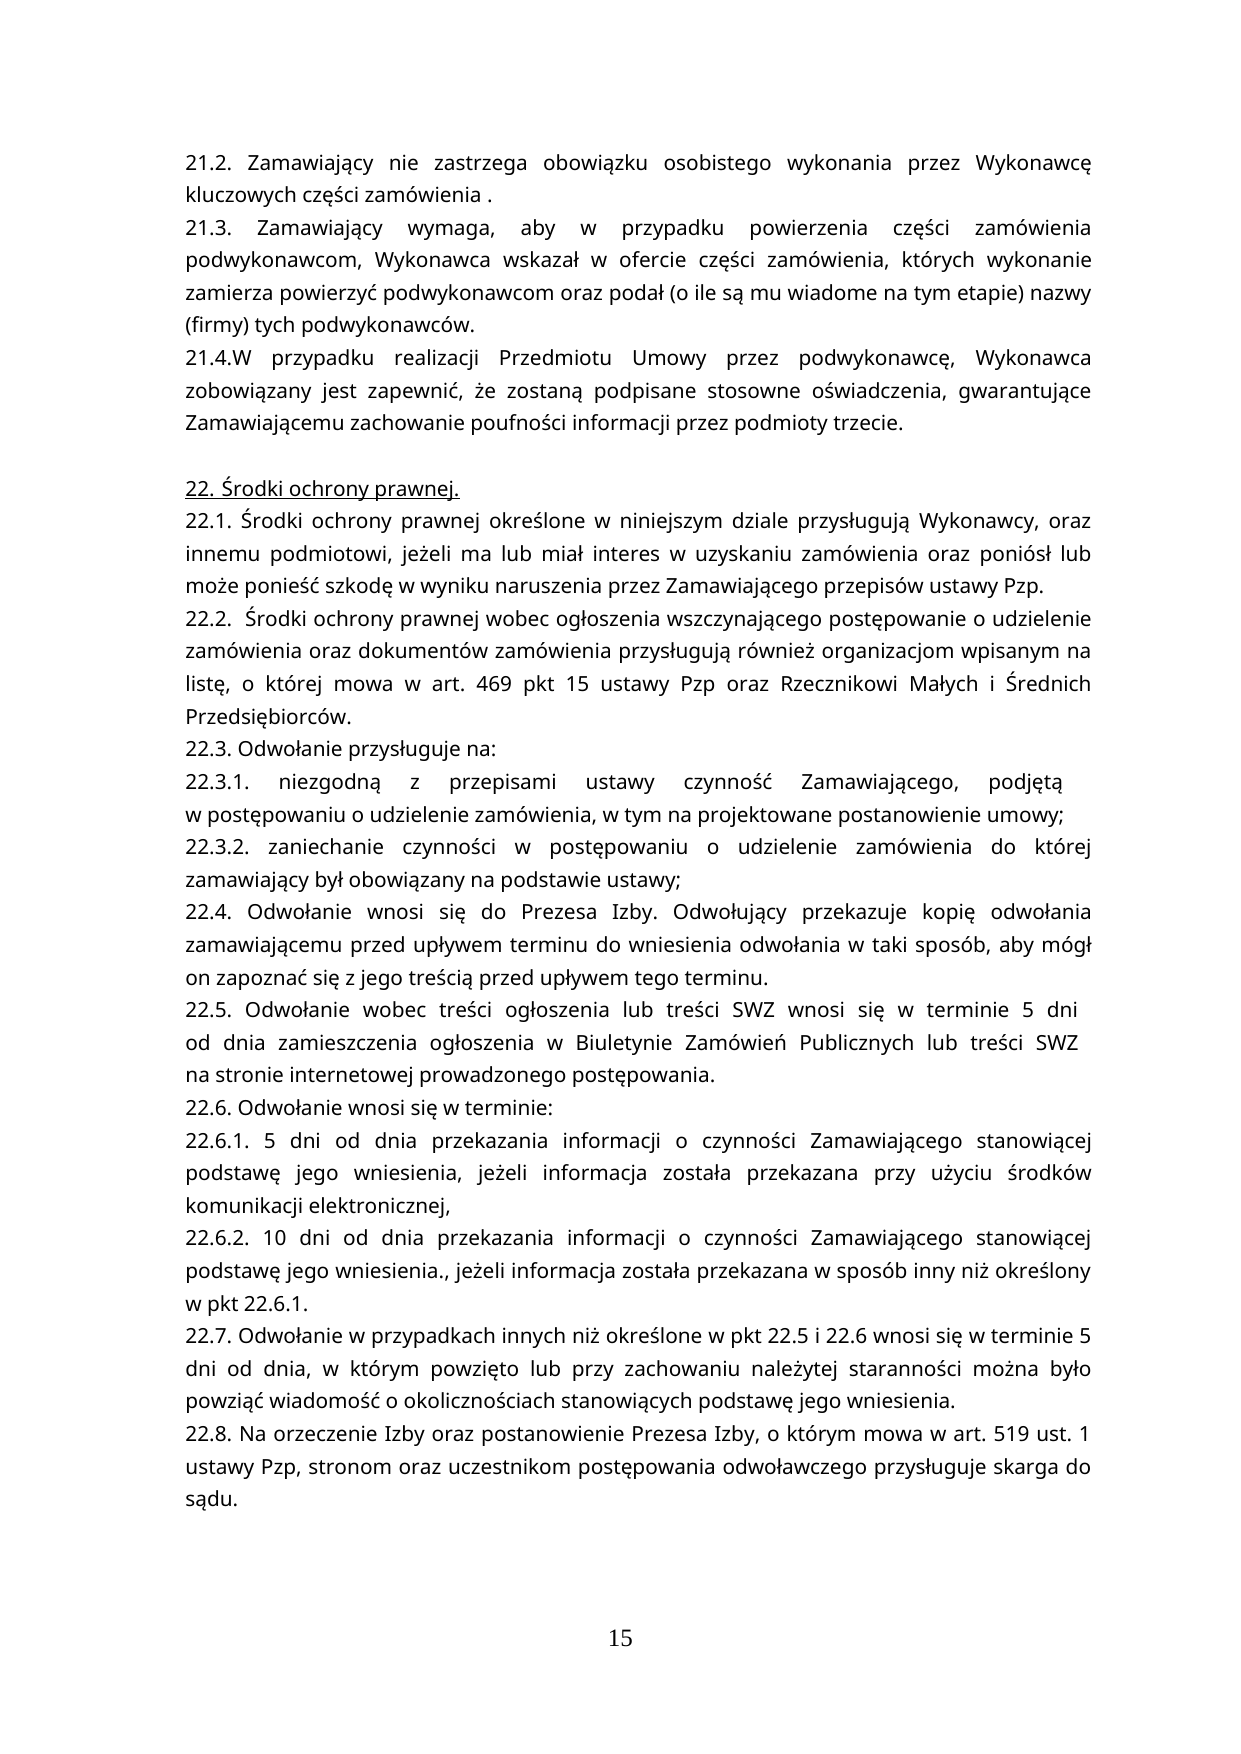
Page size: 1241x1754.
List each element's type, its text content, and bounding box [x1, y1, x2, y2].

text 22.6.1. 5 dni od dnia przekazania informacji o czynności Zamawiającego stanowiącej podstawę jego wniesienia, jeżeli informacja została przekazana przy użyciu środków komunikacji elektronicznej, [185, 1126, 1093, 1219]
text 22.6. Odwołanie wnosi się w terminie: [185, 1093, 1093, 1122]
text 22.8. Na orzeczenie Izby oraz postanowienie Prezesa Izby, o którym mowa w art. 519 ust. 1 ustawy Pzp, stronom oraz uczestnikom postępowania odwoławczego przysługuje skarga do sądu. [185, 1419, 1093, 1513]
text 22. Środki ochrony prawnej. [185, 474, 1093, 502]
text 22.3.1. niezgodną z przepisami ustawy czynność Zamawiającego, podjętą w postępowaniu o udzielenie zamówienia, w tym na projektowane postanowienie umowy; [185, 767, 1093, 828]
text 22.3.2. zaniechanie czynności w postępowaniu o udzielenie zamówienia do której zamawiający był obowiązany na podstawie ustawy; [185, 832, 1093, 893]
text 22.7. Odwołanie w przypadkach innych niż określone w pkt 22.5 i 22.6 wnosi się w terminie 5 dni od dnia, w którym powzięto lub przy zachowaniu należytej staranności można było powziąć wiadomość o okolicznościach stanowiących podstawę jego wniesienia. [185, 1321, 1093, 1415]
text 21.4.W przypadku realizacji Przedmiotu Umowy przez podwykonawcę, Wykonawca zobowiązany jest zapewnić, że zostaną podpisane stosowne oświadczenia, gwarantujące Zamawiającemu zachowanie poufności informacji przez podmioty trzecie. [185, 343, 1093, 437]
text 22.3. Odwołanie przysługuje na: [185, 734, 1093, 763]
text 22.5. Odwołanie wobec treści ogłoszenia lub treści SWZ wnosi się w terminie 5 dni od dnia zamieszczenia ogłoszenia w Biuletynie Zamówień Publicznych lub treści SWZ na stronie internetowej prowadzonego postępowania. [185, 995, 1093, 1089]
text 21.2. Zamawiający nie zastrzega obowiązku osobistego wykonania przez Wykonawcę kluczowych części zamówienia . [185, 148, 1093, 209]
text 22.6.2. 10 dni od dnia przekazania informacji o czynności Zamawiającego stanowiącej podstawę jego wniesienia., jeżeli informacja została przekazana w sposób inny niż określony w pkt 22.6.1. [185, 1223, 1093, 1317]
text 22.4. Odwołanie wnosi się do Prezesa Izby. Odwołujący przekazuje kopię odwołania zamawiającemu przed upływem terminu do wniesienia odwołania w taki sposób, aby mógł on zapoznać się z jego treścią przed upływem tego terminu. [185, 897, 1093, 991]
text 22.2. Środki ochrony prawnej wobec ogłoszenia wszczynającego postępowanie o udzielenie zamówienia oraz dokumentów zamówienia przysługują również organizacjom wpisanym na listę, o której mowa w art. 469 pkt 15 ustawy Pzp oraz Rzecznikowi Małych i Średnich Przedsiębiorców. [185, 604, 1093, 730]
text 21.3. Zamawiający wymaga, aby w przypadku powierzenia części zamówienia podwykonawcom, Wykonawca wskazał w ofercie części zamówienia, których wykonanie zamierza powierzyć podwykonawcom oraz podał (o ile są mu wiadome na tym etapie) nazwy (firmy) tych podwykonawców. [185, 213, 1093, 339]
text 22.1. Środki ochrony prawnej określone w niniejszym dziale przysługują Wykonawcy, oraz innemu podmiotowi, jeżeli ma lub miał interes w uzyskaniu zamówienia oraz poniósł lub może ponieść szkodę w wyniku naruszenia przez Zamawiającego przepisów ustawy Pzp. [185, 506, 1093, 600]
